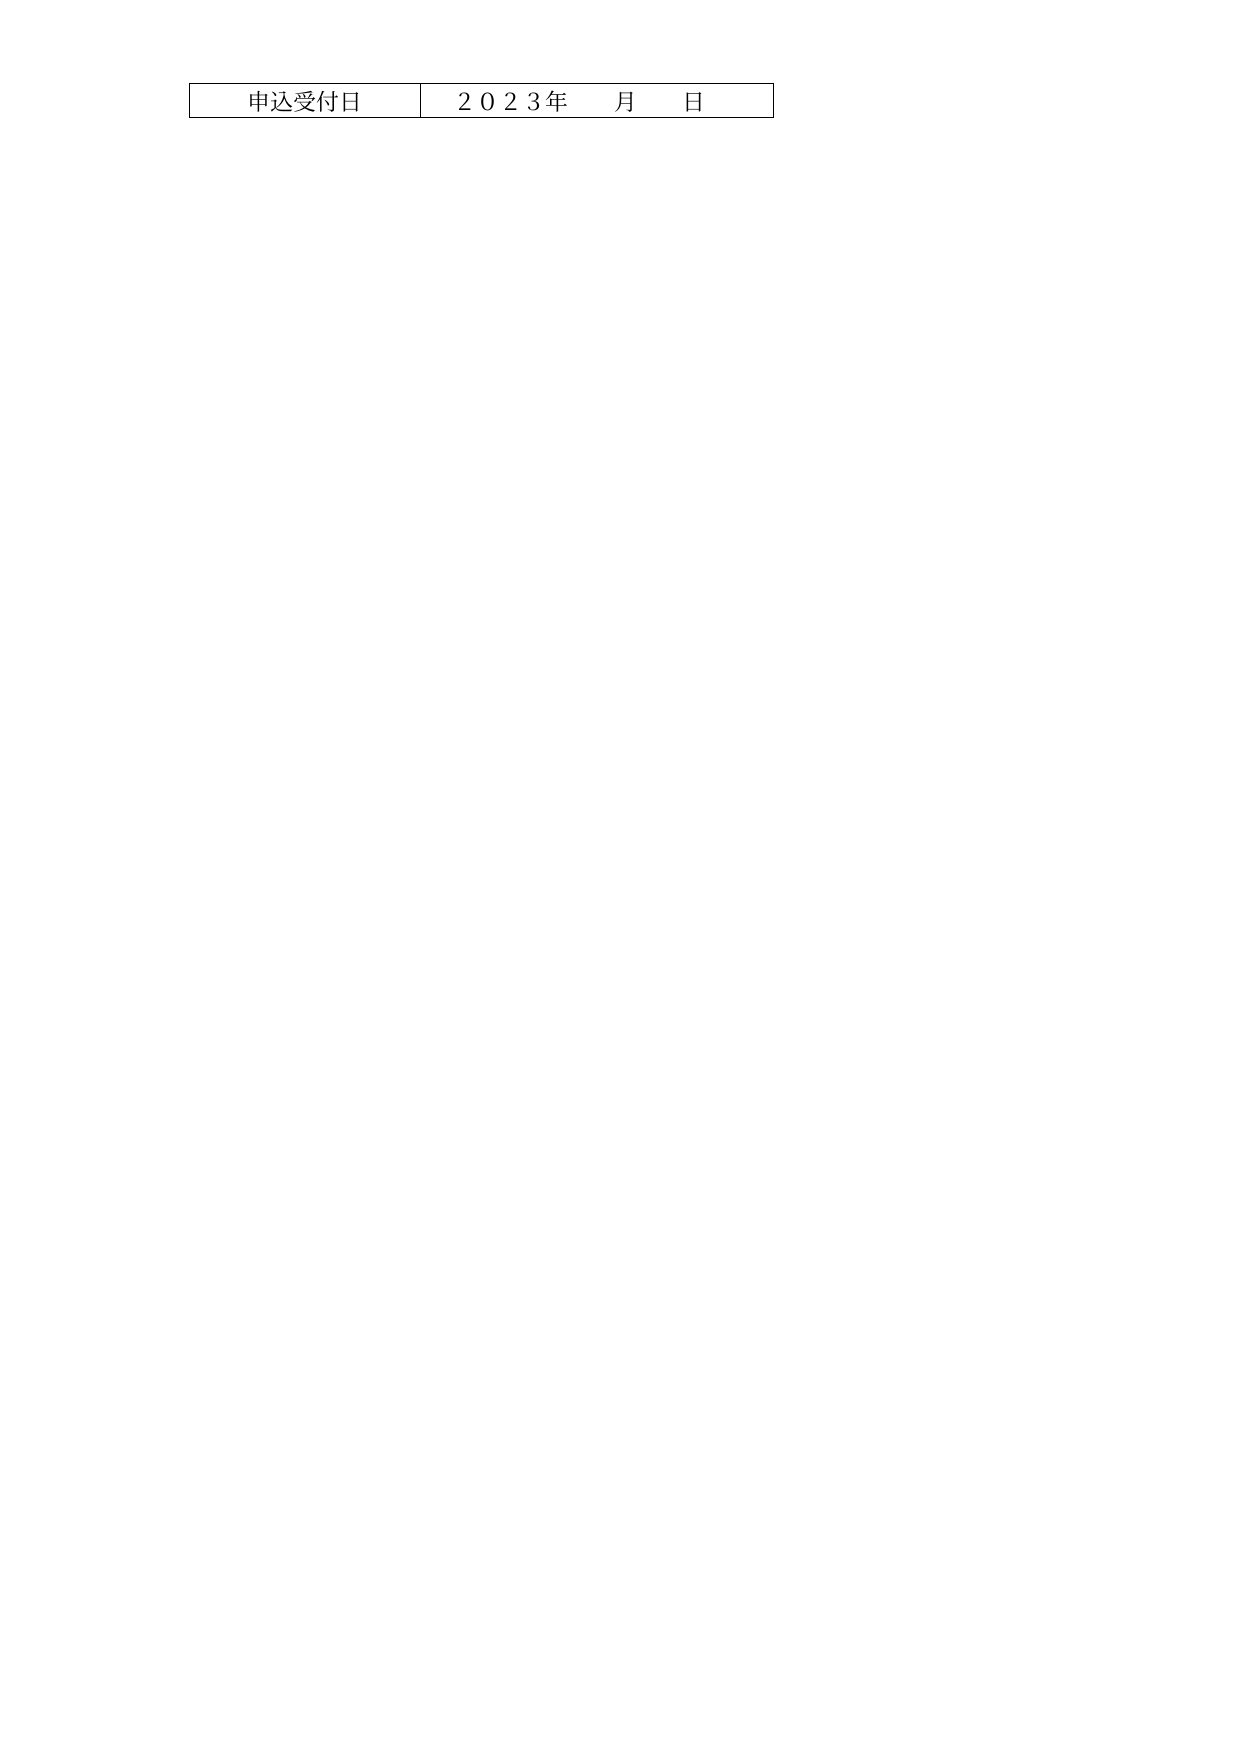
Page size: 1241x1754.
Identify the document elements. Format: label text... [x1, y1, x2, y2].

table_header ２０２３年 月 日 [421, 84, 773, 117]
table_header 申込受付日 [190, 84, 420, 117]
